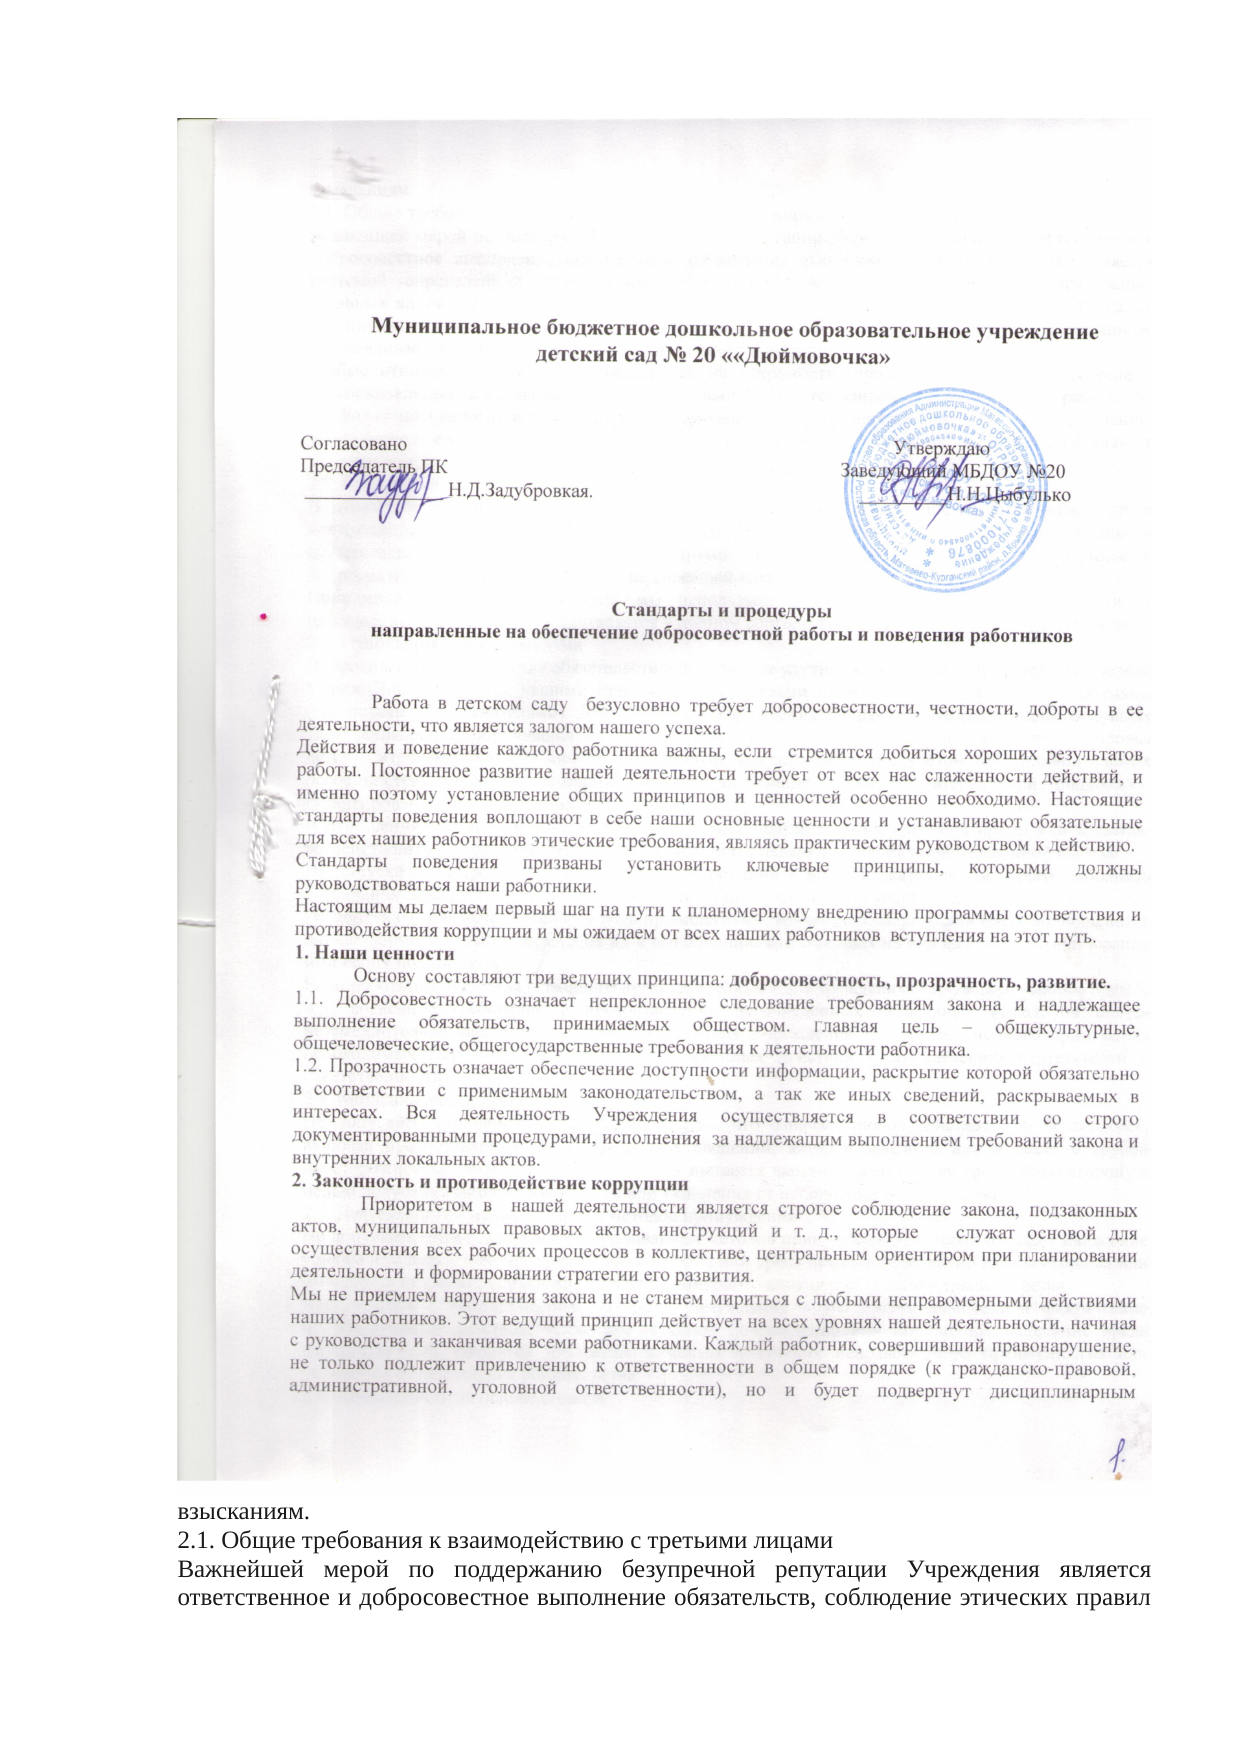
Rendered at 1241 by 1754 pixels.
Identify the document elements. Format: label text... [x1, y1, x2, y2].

picture [177, 118, 1152, 1497]
text 2.1. Общие требования к взаимодействию с третьими лицами [177, 1525, 1152, 1554]
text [177, 1554, 1152, 1611]
text взысканиям. [177, 1497, 1152, 1525]
